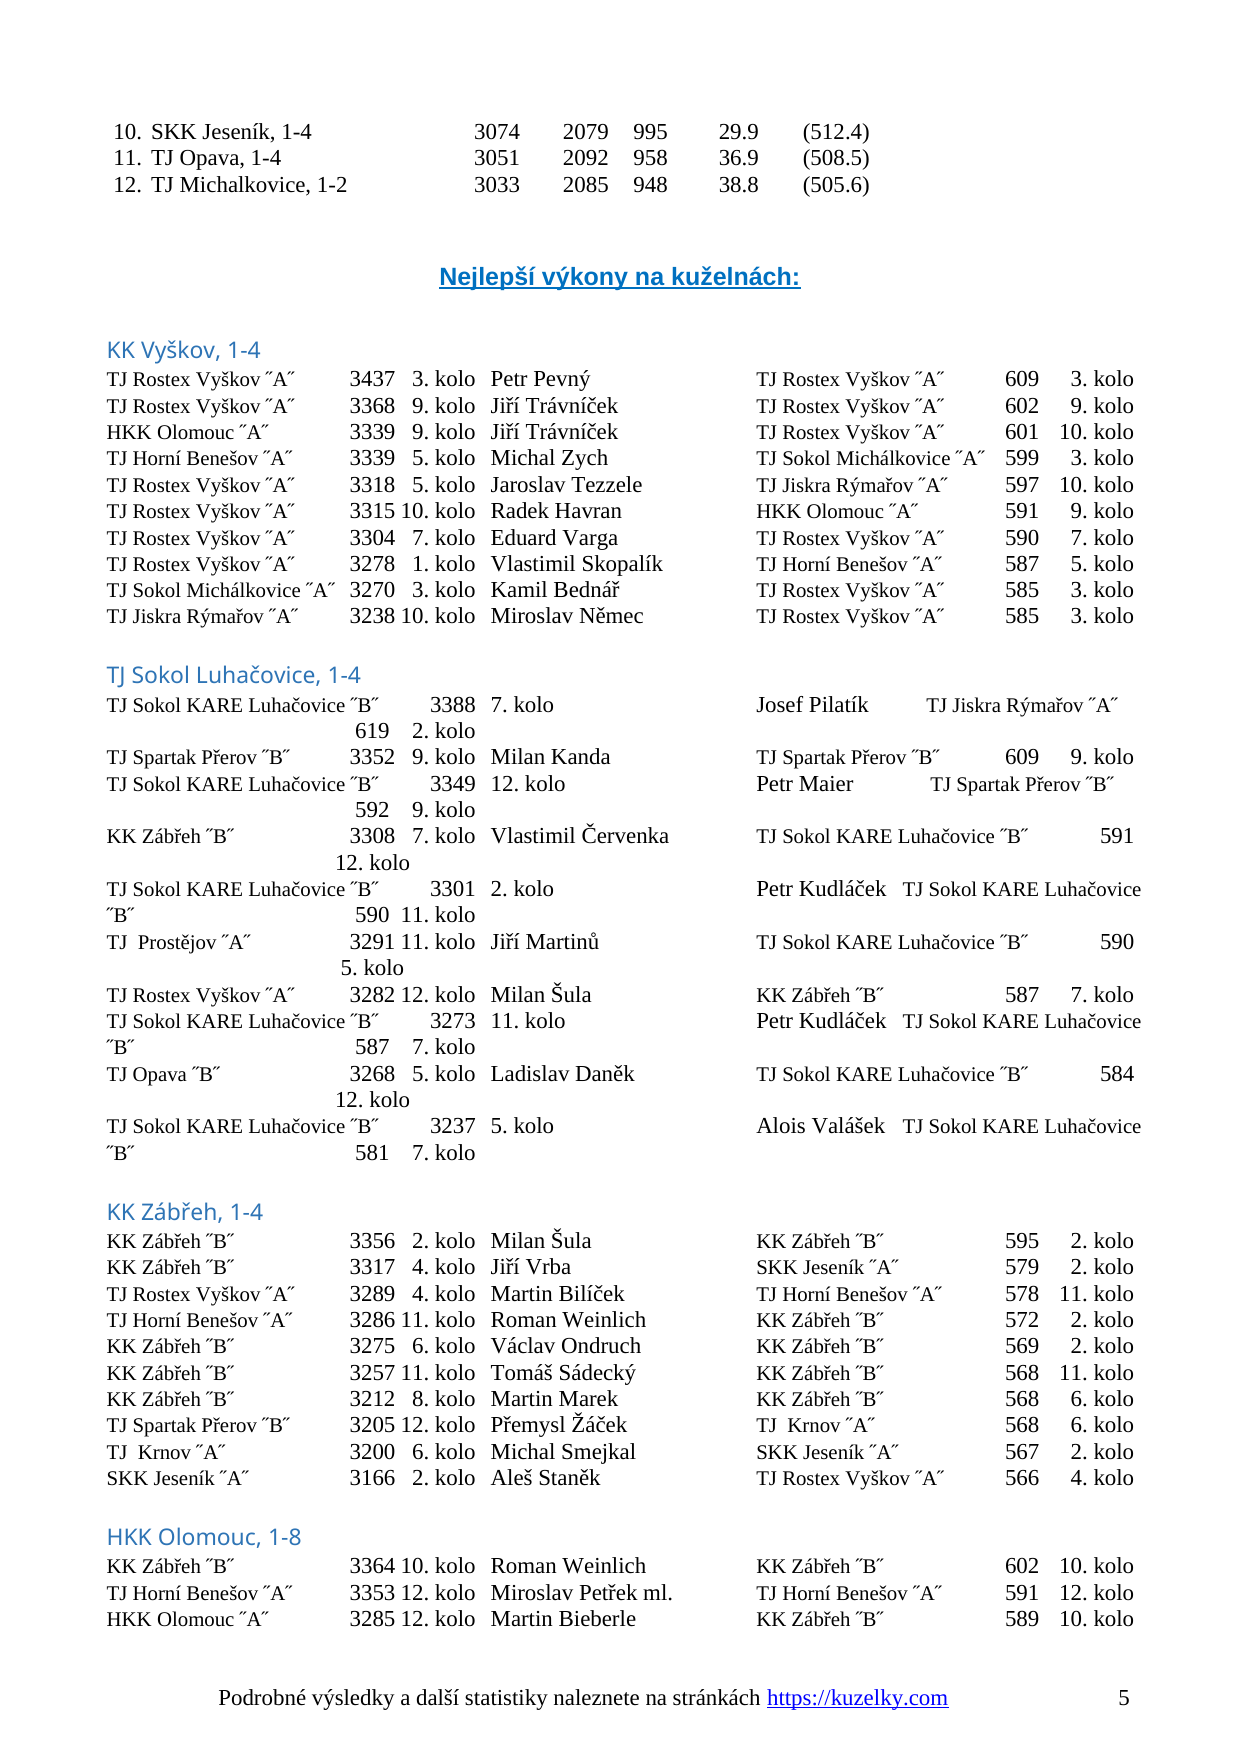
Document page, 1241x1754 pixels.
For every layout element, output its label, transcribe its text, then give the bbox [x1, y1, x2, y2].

text TJ Sokol KARE Luhačovice ˝B˝ 3349 12. kolo Petr Maier TJ Spartak Přerov ˝B˝ 592 9. kolo [106, 770, 1134, 822]
text KK Zábřeh ˝B˝ 3257 11. kolo Tomáš Sádecký KK Zábřeh ˝B˝ 568 11. kolo [106, 1359, 1134, 1385]
text TJ Opava ˝B˝ 3268 5. kolo Ladislav Daněk TJ Sokol KARE Luhačovice ˝B˝ 584 12. kolo [106, 1060, 1134, 1112]
text Nejlepší výkony na kuželnách: [94, 262, 1145, 291]
text TJ Horní Benešov ˝A˝ 3286 11. kolo Roman Weinlich KK Zábřeh ˝B˝ 572 2. kolo [106, 1306, 1134, 1332]
text HKK Olomouc ˝A˝ 3285 12. kolo Martin Bieberle KK Zábřeh ˝B˝ 589 10. kolo [106, 1605, 1134, 1631]
text TJ Spartak Přerov ˝B˝ 3352 9. kolo Milan Kanda TJ Spartak Přerov ˝B˝ 609 9. kolo [106, 743, 1134, 770]
text TJ Sokol KARE Luhačovice ˝B˝ 3273 11. kolo Petr Kudláček TJ Sokol KARE Luhačovice ˝B˝ 587 7. kolo [106, 1007, 1134, 1060]
text TJ Rostex Vyškov ˝A˝ 3437 3. kolo Petr Pevný TJ Rostex Vyškov ˝A˝ 609 3. kolo [106, 365, 1134, 392]
text TJ Sokol Michálkovice ˝A˝ 3270 3. kolo Kamil Bednář TJ Rostex Vyškov ˝A˝ 585 3. kolo [106, 576, 1134, 603]
subtitle HKK Olomouc, 1-8 [106, 1521, 1134, 1552]
subtitle KK Zábřeh, 1-4 [106, 1196, 1134, 1227]
text 11. TJ Opava, 1-4 3051 2092 958 36.9 (508.5) [106, 144, 1134, 171]
text KK Zábřeh ˝B˝ 3356 2. kolo Milan Šula KK Zábřeh ˝B˝ 595 2. kolo [106, 1227, 1134, 1253]
text KK Zábřeh ˝B˝ 3317 4. kolo Jiří Vrba SKK Jeseník ˝A˝ 579 2. kolo [106, 1253, 1134, 1279]
text TJ Sokol KARE Luhačovice ˝B˝ 3301 2. kolo Petr Kudláček TJ Sokol KARE Luhačovice ˝B˝ 590 11. kolo [106, 875, 1134, 928]
text TJ Prostějov ˝A˝ 3291 11. kolo Jiří Martinů TJ Sokol KARE Luhačovice ˝B˝ 590 5. kolo [106, 928, 1134, 981]
text KK Zábřeh ˝B˝ 3308 7. kolo Vlastimil Červenka TJ Sokol KARE Luhačovice ˝B˝ 591 12. kolo [106, 822, 1134, 875]
text HKK Olomouc ˝A˝ 3339 9. kolo Jiří Trávníček TJ Rostex Vyškov ˝A˝ 601 10. kolo [106, 418, 1134, 444]
text TJ Rostex Vyškov ˝A˝ 3315 10. kolo Radek Havran HKK Olomouc ˝A˝ 591 9. kolo [106, 497, 1134, 523]
text TJ Rostex Vyškov ˝A˝ 3278 1. kolo Vlastimil Skopalík TJ Horní Benešov ˝A˝ 587 5. kolo [106, 550, 1134, 576]
text TJ Sokol KARE Luhačovice ˝B˝ 3388 7. kolo Josef Pilatík TJ Jiskra Rýmařov ˝A˝ 619 2. kolo [106, 691, 1134, 743]
text TJ Rostex Vyškov ˝A˝ 3304 7. kolo Eduard Varga TJ Rostex Vyškov ˝A˝ 590 7. kolo [106, 523, 1134, 550]
text KK Zábřeh ˝B˝ 3212 8. kolo Martin Marek KK Zábřeh ˝B˝ 568 6. kolo [106, 1385, 1134, 1411]
subtitle KK Vyškov, 1-4 [106, 334, 1134, 365]
text 12. TJ Michalkovice, 1-2 3033 2085 948 38.8 (505.6) [106, 171, 1134, 197]
text TJ Jiskra Rýmařov ˝A˝ 3238 10. kolo Miroslav Němec TJ Rostex Vyškov ˝A˝ 585 3. kolo [106, 603, 1134, 629]
text TJ Sokol KARE Luhačovice ˝B˝ 3237 5. kolo Alois Valášek TJ Sokol KARE Luhačovice ˝B˝ 581 7. kolo [106, 1112, 1134, 1165]
text KK Zábřeh ˝B˝ 3364 10. kolo Roman Weinlich KK Zábřeh ˝B˝ 602 10. kolo [106, 1552, 1134, 1578]
text TJ Krnov ˝A˝ 3200 6. kolo Michal Smejkal SKK Jeseník ˝A˝ 567 2. kolo [106, 1438, 1134, 1464]
text TJ Rostex Vyškov ˝A˝ 3282 12. kolo Milan Šula KK Zábřeh ˝B˝ 587 7. kolo [106, 981, 1134, 1007]
text TJ Rostex Vyškov ˝A˝ 3289 4. kolo Martin Bilíček TJ Horní Benešov ˝A˝ 578 11. kolo [106, 1279, 1134, 1306]
text KK Zábřeh ˝B˝ 3275 6. kolo Václav Ondruch KK Zábřeh ˝B˝ 569 2. kolo [106, 1332, 1134, 1359]
text TJ Horní Benešov ˝A˝ 3353 12. kolo Miroslav Petřek ml. TJ Horní Benešov ˝A˝ 591 12. kolo [106, 1578, 1134, 1605]
text 10. SKK Jeseník, 1-4 3074 2079 995 29.9 (512.4) [106, 118, 1134, 144]
text TJ Horní Benešov ˝A˝ 3339 5. kolo Michal Zych TJ Sokol Michálkovice ˝A˝ 599 3. kolo [106, 444, 1134, 471]
text TJ Rostex Vyškov ˝A˝ 3318 5. kolo Jaroslav Tezzele TJ Jiskra Rýmařov ˝A˝ 597 10. kolo [106, 471, 1134, 497]
text SKK Jeseník ˝A˝ 3166 2. kolo Aleš Staněk TJ Rostex Vyškov ˝A˝ 566 4. kolo [106, 1464, 1134, 1490]
text TJ Spartak Přerov ˝B˝ 3205 12. kolo Přemysl Žáček TJ Krnov ˝A˝ 568 6. kolo [106, 1411, 1134, 1438]
subtitle TJ Sokol Luhačovice, 1-4 [106, 659, 1134, 691]
text TJ Rostex Vyškov ˝A˝ 3368 9. kolo Jiří Trávníček TJ Rostex Vyškov ˝A˝ 602 9. kolo [106, 392, 1134, 418]
